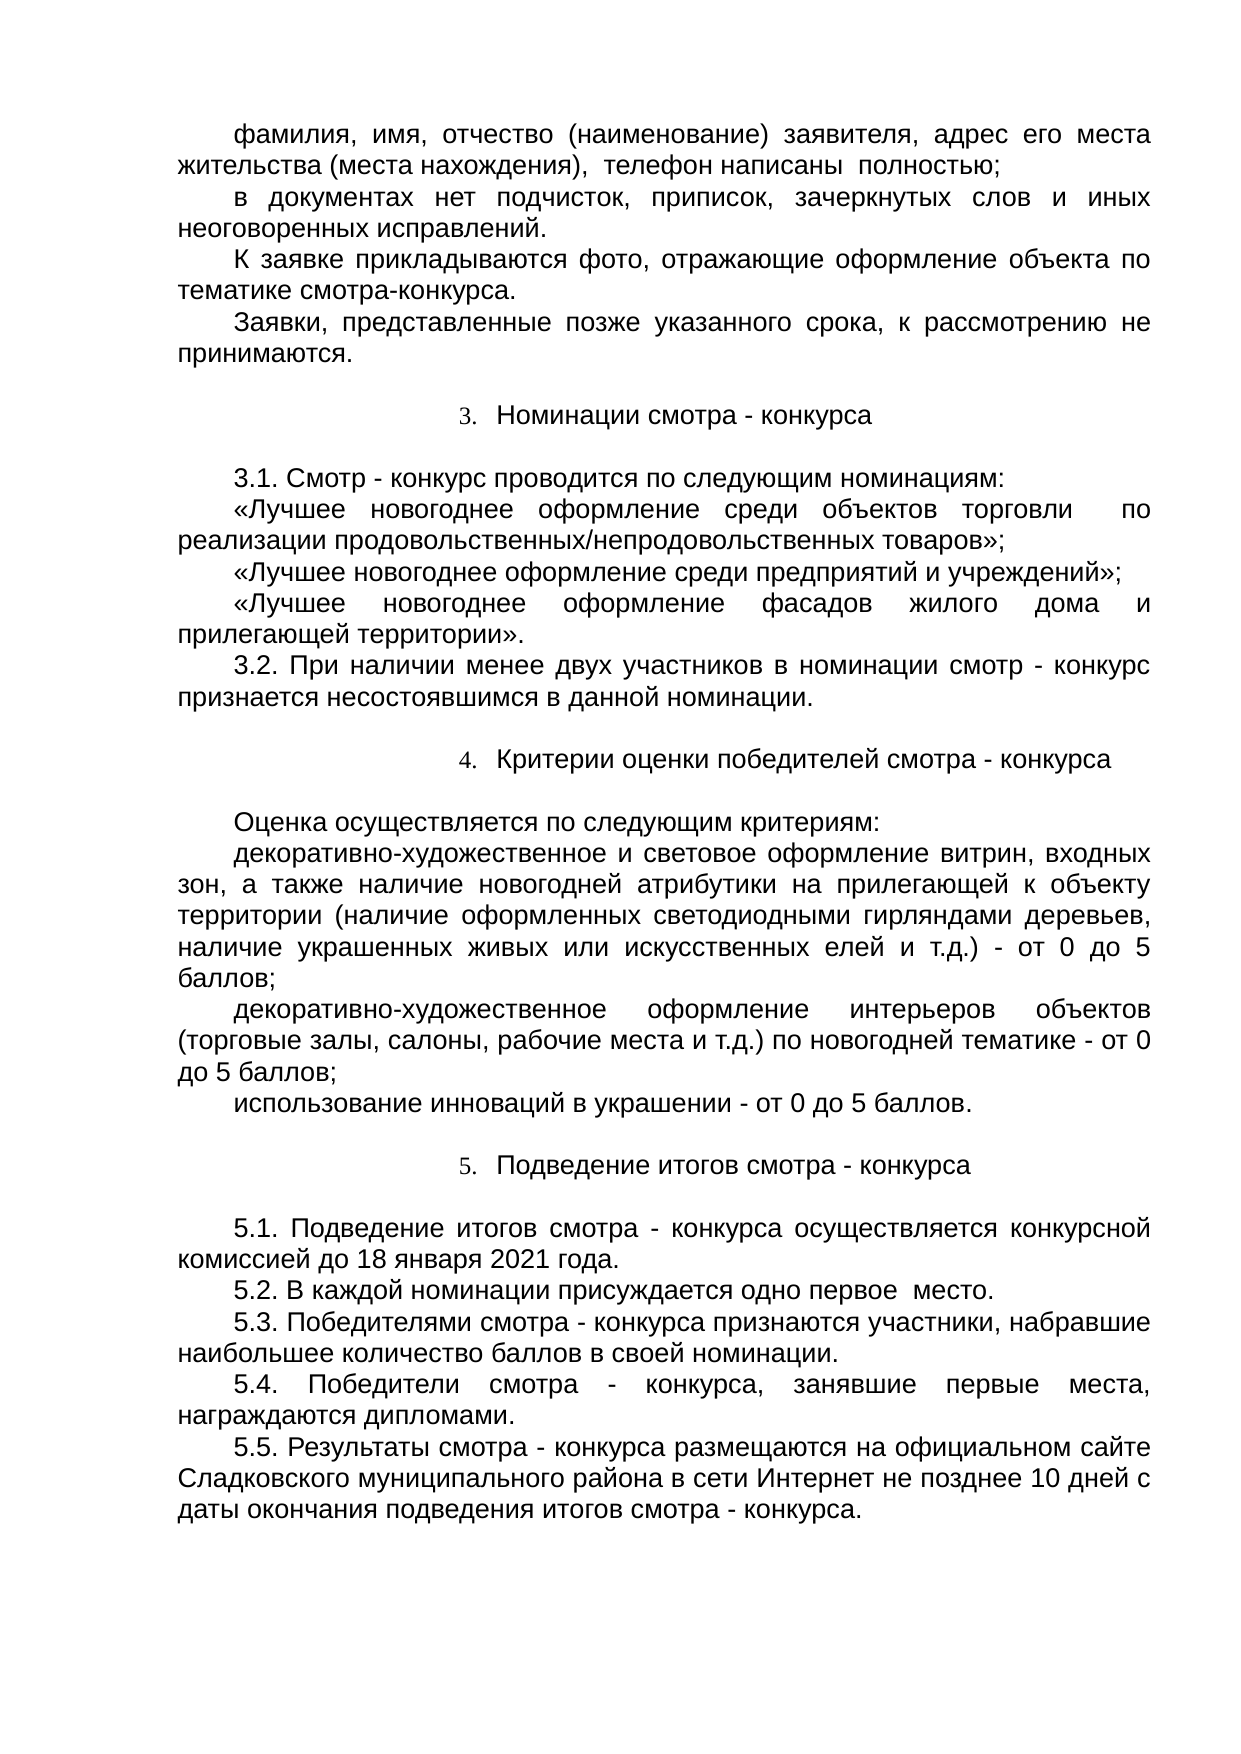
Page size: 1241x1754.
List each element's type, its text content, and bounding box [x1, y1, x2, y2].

text декоративно-художественное оформление интерьеров объектов (торговые залы, салоны, рабочие места и т.д.) по новогодней тематике - от 0 до 5 баллов; [177, 993, 1152, 1087]
text использование инноваций в украшении - от 0 до 5 баллов. [177, 1087, 1152, 1118]
list Номинации смотра - конкурса [458, 399, 1152, 431]
text 5.5. Результаты смотра - конкурса размещаются на официальном сайте Сладковского муниципального района в сети Интернет не позднее 10 дней с даты окончания подведения итогов смотра - конкурса. [177, 1431, 1152, 1524]
list Подведение итогов смотра - конкурса [458, 1149, 1152, 1181]
text 5.4. Победители смотра - конкурса, занявшие первые места, награждаются дипломами. [177, 1368, 1152, 1431]
text «Лучшее новогоднее оформление среди объектов торговли по реализации продовольственных/непродовольственных товаров»; [177, 493, 1152, 556]
text «Лучшее новогоднее оформление среди предприятий и учреждений»; [177, 556, 1152, 587]
text «Лучшее новогоднее оформление фасадов жилого дома и прилегающей территории». [177, 587, 1152, 649]
text фамилия, имя, отчество (наименование) заявителя, адрес его места жительства (места нахождения), телефон написаны полностью; [177, 118, 1152, 181]
text 3.1. Смотр - конкурс проводится по следующим номинациям: [177, 462, 1152, 493]
text 5.3. Победителями смотра - конкурса признаются участники, набравшие наибольшее количество баллов в своей номинации. [177, 1306, 1152, 1368]
text 5.2. В каждой номинации присуждается одно первое место. [177, 1274, 1152, 1306]
text декоративно-художественное и световое оформление витрин, входных зон, а также наличие новогодней атрибутики на прилегающей к объекту территории (наличие оформленных светодиодными гирляндами деревьев, наличие украшенных живых или искусственных елей и т.д.) - от 0 до 5 баллов; [177, 837, 1152, 993]
text Заявки, представленные позже указанного срока, к рассмотрению не принимаются. [177, 306, 1152, 368]
text Оценка осуществляется по следующим критериям: [177, 806, 1152, 837]
list Критерии оценки победителей смотра - конкурса [458, 743, 1152, 774]
text 5.1. Подведение итогов смотра - конкурса осуществляется конкурсной комиссией до 18 января 2021 года. [177, 1212, 1152, 1274]
text К заявке прикладываются фото, отражающие оформление объекта по тематике смотра-конкурса. [177, 243, 1152, 306]
text в документах нет подчисток, приписок, зачеркнутых слов и иных неоговоренных исправлений. [177, 181, 1152, 243]
text 3.2. При наличии менее двух участников в номинации смотр - конкурс признается несостоявшимся в данной номинации. [177, 649, 1152, 712]
